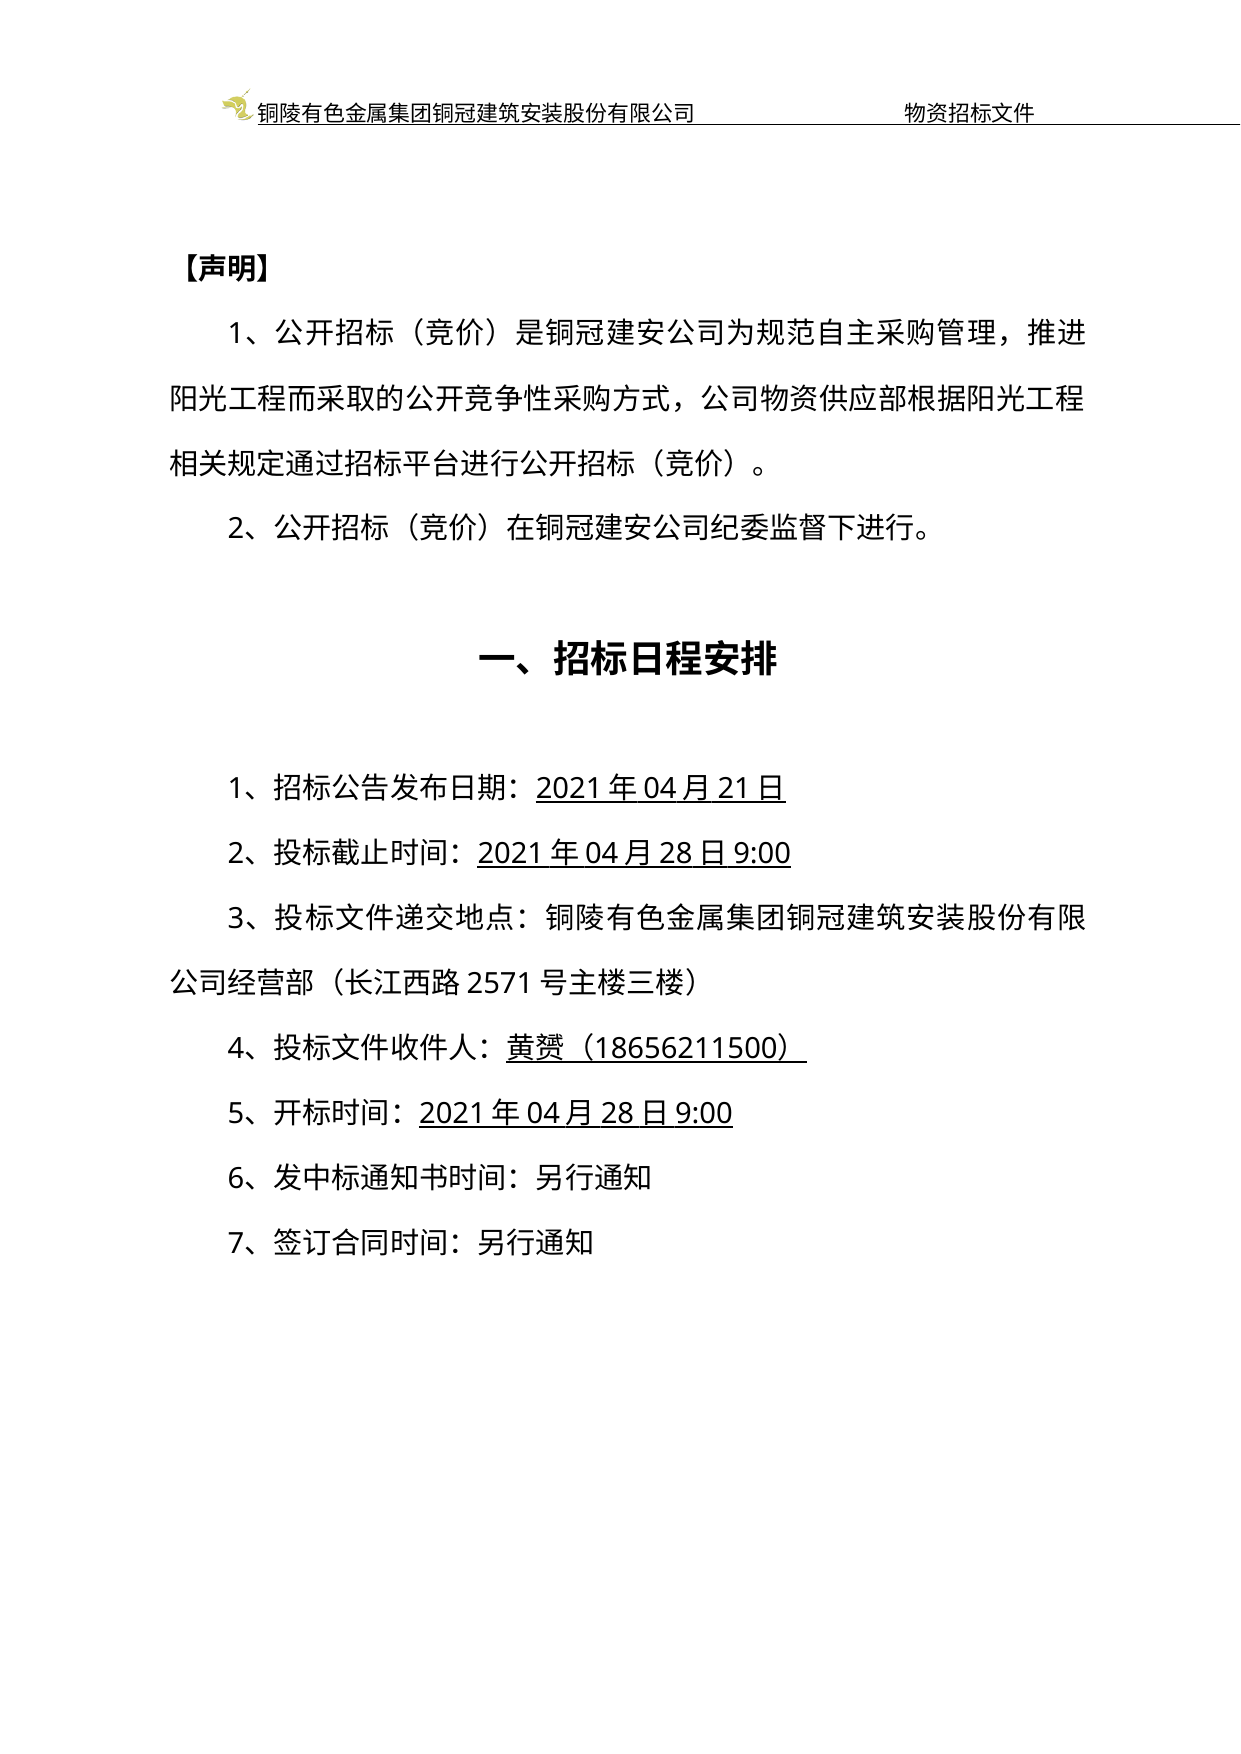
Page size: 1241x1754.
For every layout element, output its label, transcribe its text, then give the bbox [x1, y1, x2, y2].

text 7、签订合同时间：另行通知 [169, 1209, 1087, 1274]
picture [220, 88, 258, 122]
text 1、公开招标（竞价）是铜冠建安公司为规范自主采购管理，推进阳光工程而采取的公开竞争性采购方式，公司物资供应部根据阳光工程相关规定通过招标平台进行公开招标（竞价）。 [169, 299, 1087, 494]
text 2、公开招标（竞价）在铜冠建安公司纪委监督下进行。 [169, 494, 1087, 559]
text 1、招标公告发布日期：2021年04月21日 [169, 754, 1087, 819]
text 一、招标日程安排 [169, 624, 1087, 689]
text 3、投标文件递交地点：铜陵有色金属集团铜冠建筑安装股份有限公司经营部（长江西路2571号主楼三楼） [169, 884, 1087, 1014]
text 5、开标时间：2021年04月28日9:00 [169, 1079, 1087, 1144]
text 2、投标截止时间：2021年04月28日9:00 [169, 819, 1087, 884]
text 6、发中标通知书时间：另行通知 [169, 1144, 1087, 1209]
text 【声明】 [169, 234, 1087, 299]
text 4、投标文件收件人：黄赟（18656211500） [169, 1014, 1087, 1079]
